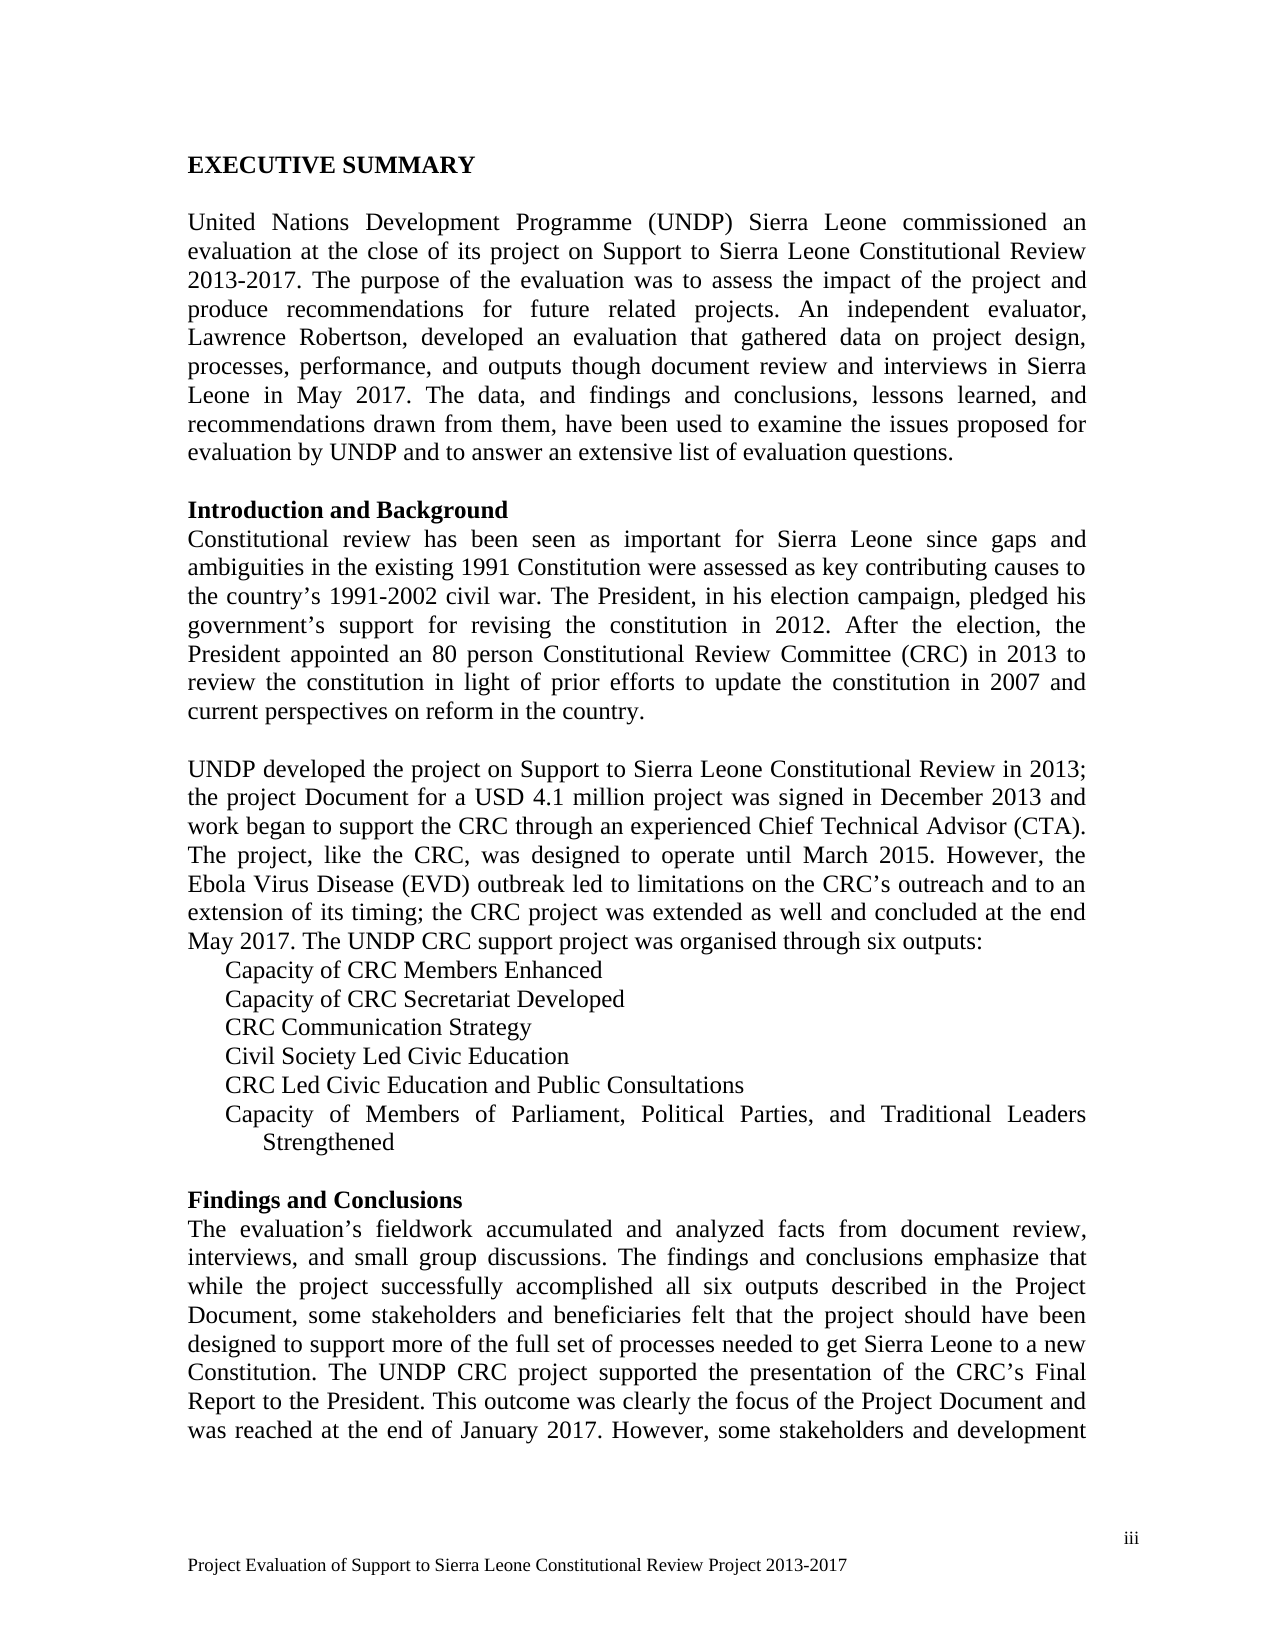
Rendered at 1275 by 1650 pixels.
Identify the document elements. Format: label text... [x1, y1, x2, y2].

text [187, 1214, 1087, 1444]
text CRC Communication Strategy [225, 1012, 1087, 1041]
text EXECUTIVE SUMMARY [187, 150, 1087, 179]
text Constitutional review has been seen as important for Sierra Leone since gaps and ambiguities in the existing 1991 Constitution were assessed as key contributing causes to the country’s 1991-2002 civil war. The President, in his election campaign, pledged his government’s support for revising the constitution in 2012. After the election, the President appointed an 80 person Constitutional Review Committee (CRC) in 2013 to review the constitution in light of prior efforts to update the constitution in 2007 and current perspectives on reform in the country. [187, 524, 1087, 725]
text United Nations Development Programme (UNDP) Sierra Leone commissioned an evaluation at the close of its project on Support to Sierra Leone Constitutional Review 2013-2017. The purpose of the evaluation was to assess the impact of the project and produce recommendations for future related projects. An independent evaluator, Lawrence Robertson, developed an evaluation that gathered data on project design, processes, performance, and outputs though document review and interviews in Sierra Leone in May 2017. The data, and findings and conclusions, lessons learned, and recommendations drawn from them, have been used to examine the issues proposed for evaluation by UNDP and to answer an extensive list of evaluation questions. [187, 207, 1087, 466]
text Capacity of Members of Parliament, Political Parties, and Traditional Leaders Strengthened [225, 1099, 1087, 1156]
text Capacity of CRC Secretariat Developed [225, 984, 1087, 1012]
text UNDP developed the project on Support to Sierra Leone Constitutional Review in 2013; the project Document for a USD 4.1 million project was signed in December 2013 and work began to support the CRC through an experienced Chief Technical Advisor (CTA). The project, like the CRC, was designed to operate until March 2015. However, the Ebola Virus Disease (EVD) outbreak led to limitations on the CRC’s outreach and to an extension of its timing; the CRC project was extended as well and concluded at the end May 2017. The UNDP CRC support project was organised through six outputs: [187, 754, 1087, 955]
text CRC Led Civic Education and Public Consultations [225, 1070, 1087, 1099]
text Civil Society Led Civic Education [225, 1041, 1087, 1070]
text Capacity of CRC Members Enhanced [225, 955, 1087, 984]
text Findings and Conclusions [187, 1185, 1087, 1214]
text Introduction and Background [187, 495, 1087, 524]
